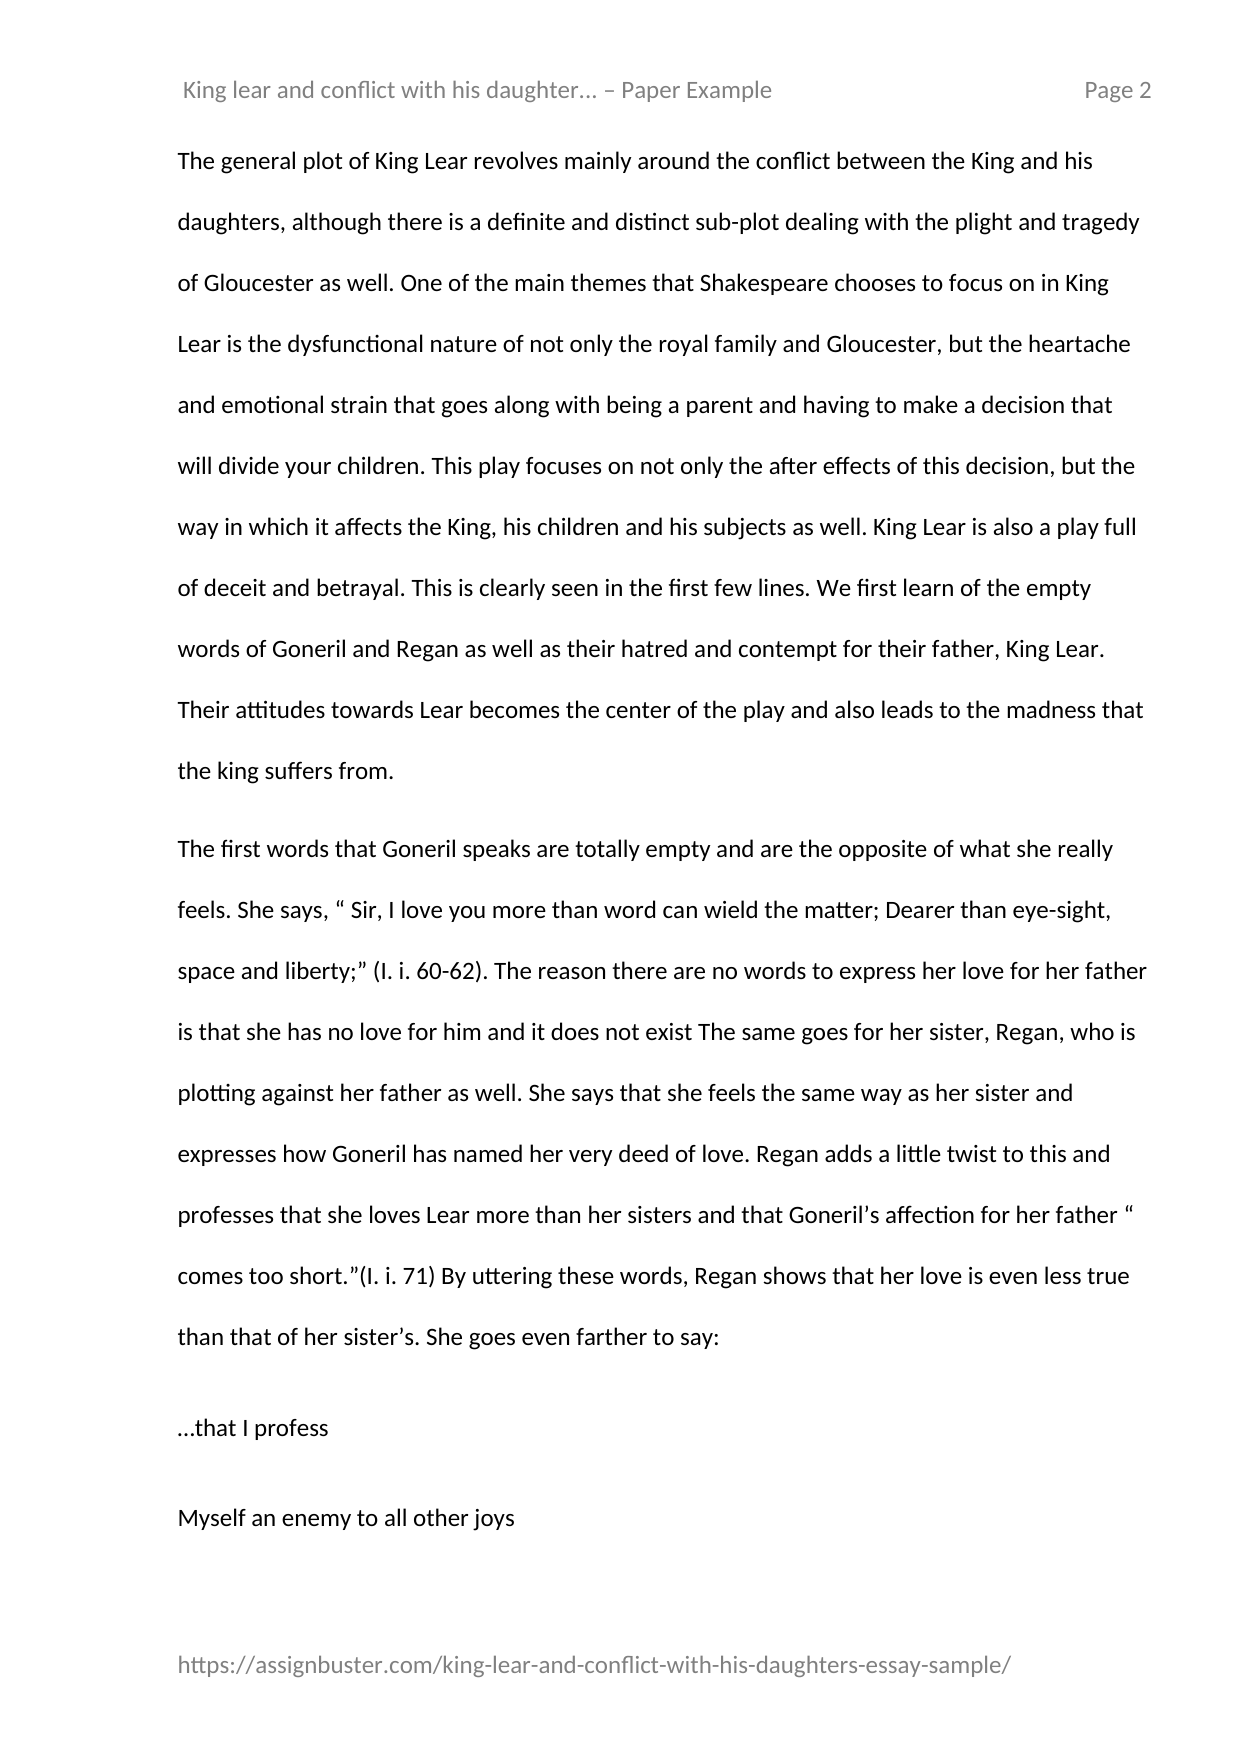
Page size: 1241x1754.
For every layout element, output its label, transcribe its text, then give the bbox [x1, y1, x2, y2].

text The first words that Goneril speaks are totally empty and are the opposite of what she really feels. She says, “ Sir, I love you more than word can wield the matter; Dearer than eye-sight, space and liberty;” (I. i. 60-62). The reason there are no words to express her love for her father is that she has no love for him and it does not exist The same goes for her sister, Regan, who is plotting against her father as well. She says that she feels the same way as her sister and expresses how Goneril has named her very deed of love. Regan adds a little twist to this and professes that she loves Lear more than her sisters and that Goneril’s affection for her father “ comes too short.”(I. i. 71) By uttering these words, Regan shows that her love is even less true than that of her sister’s. She goes even farther to say: [177, 833, 1152, 1352]
text The general plot of King Lear revolves mainly around the conflict between the King and his daughters, although there is a definite and distinct sub-plot dealing with the plight and tragedy of Gloucester as well. One of the main themes that Shakespeare chooses to focus on in King Lear is the dysfunctional nature of not only the royal family and Gloucester, but the heartache and emotional strain that goes along with being a parent and having to make a decision that will divide your children. This play focuses on not only the after effects of this decision, but the way in which it affects the King, his children and his subjects as well. King Lear is also a play full of deceit and betrayal. This is clearly seen in the first few lines. We first learn of the empty words of Goneril and Regan as well as their hatred and contempt for their father, King Lear. Their attitudes towards Lear becomes the center of the play and also leads to the madness that the king suffers from. [177, 145, 1152, 786]
text Myself an enemy to all other joys [177, 1502, 1152, 1533]
text …that I profess [177, 1412, 1152, 1442]
